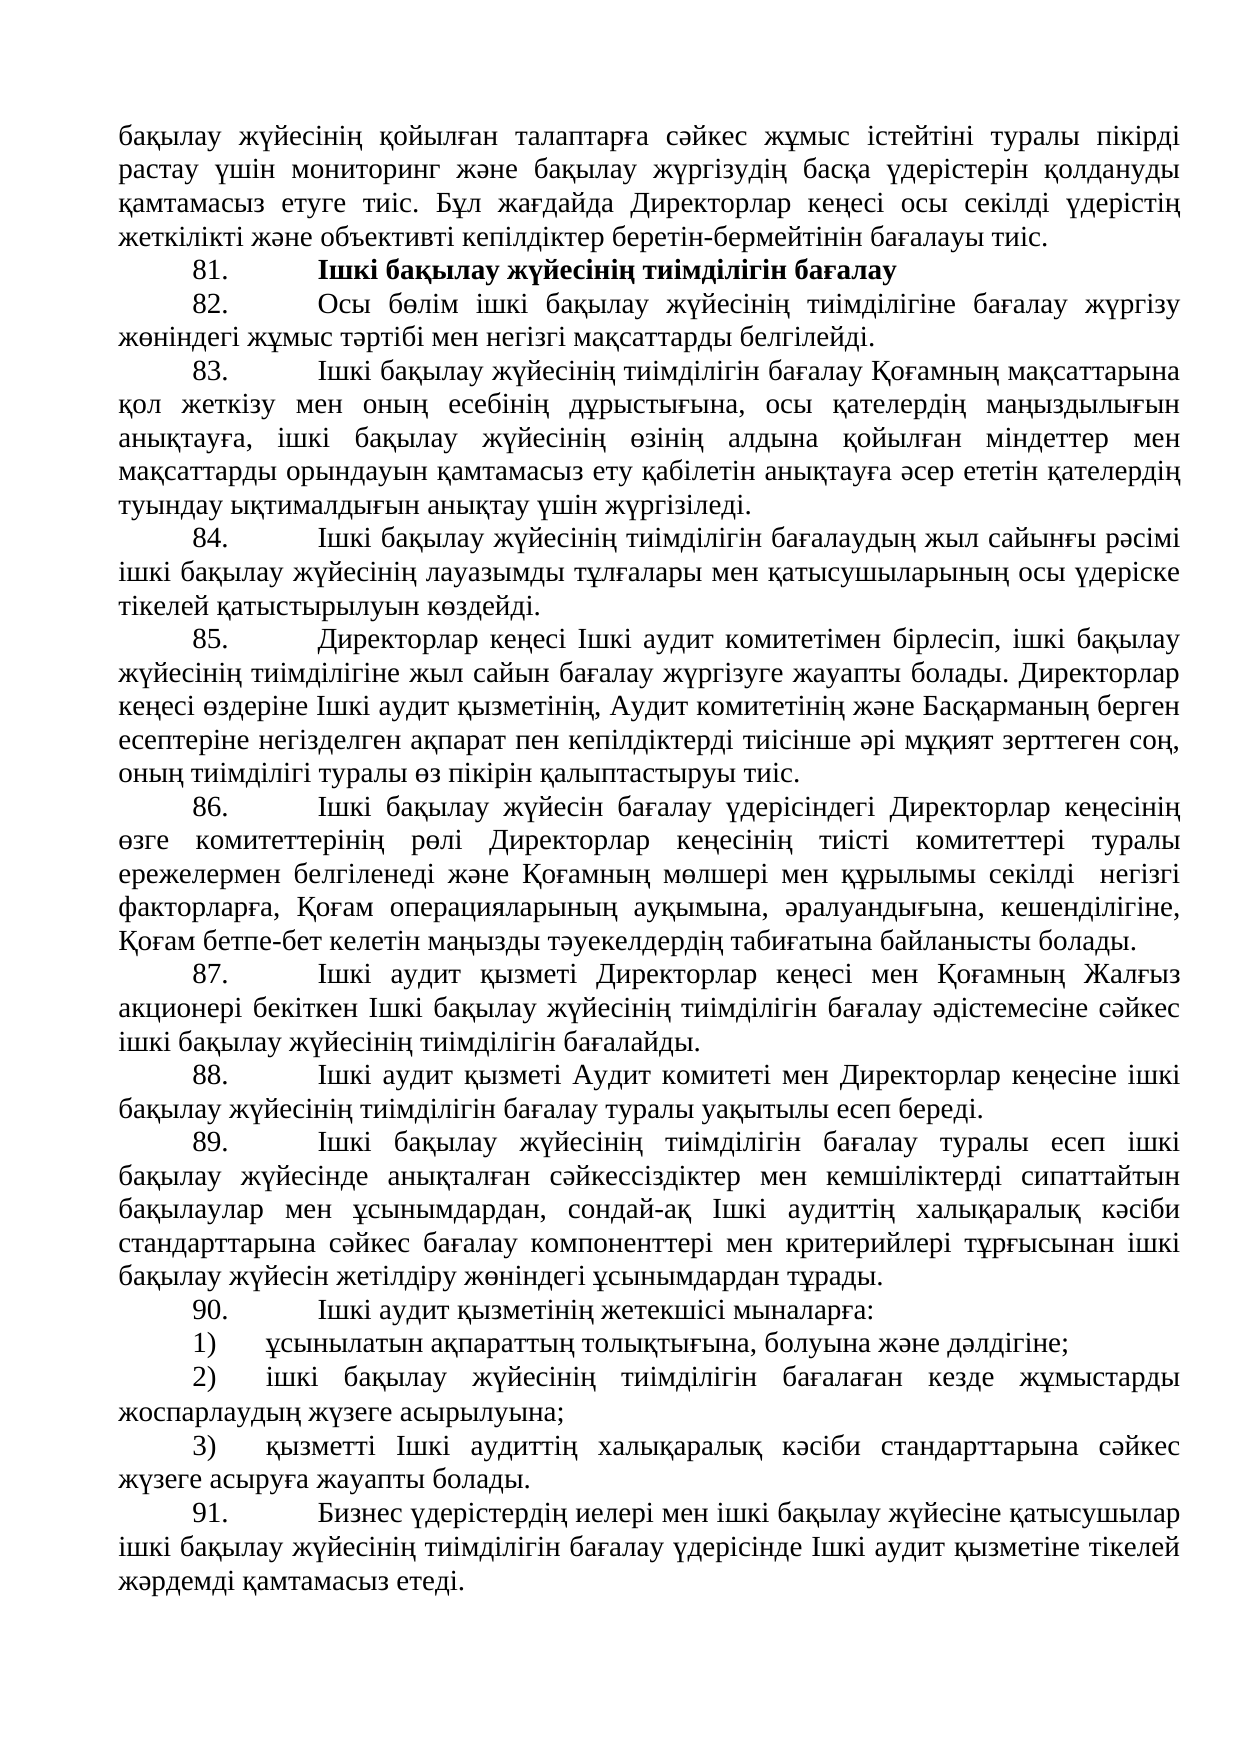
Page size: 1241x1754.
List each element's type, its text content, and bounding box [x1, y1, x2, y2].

list Ішкі бақылау жүйесінің тиімділігін бағалаудың жыл сайынғы рәсімі ішкі бақылау жүйесінің лауазымды тұлғалары мен қатысушыларының осы үдеріске тікелей қатыстырылуын көздейді. [118, 521, 1181, 621]
list ішкі бақылау жүйесінің тиімділігін бағалаған кезде жұмыстарды жоспарлаудың жүзеге асырылуына; [118, 1359, 1181, 1428]
list Ішкі бақылау жүйесін бағалау үдерісіндегі Директорлар кеңесінің өзге комитеттерінің рөлі Директорлар кеңесінің тиісті комитеттері туралы ережелермен белгіленеді және Қоғамның мөлшері мен құрылымы секілді негізгі факторларға, Қоғам операцияларының ауқымына, әралуандығына, кешенділігіне, Қоғам бетпе-бет келетін маңызды тәуекелдердің табиғатына байланысты болады. [118, 789, 1181, 957]
list Ішкі бақылау жүйесінің тиімділігін бағалау туралы есеп ішкі бақылау жүйесінде анықталған сәйкессіздіктер мен кемшіліктерді сипаттайтын бақылаулар мен ұсынымдардан, сондай-ақ Ішкі аудиттің халықаралық кәсіби стандарттарына сәйкес бағалау компоненттері мен критерийлері тұрғысынан ішкі бақылау жүйесін жетілдіру жөніндегі ұсынымдардан тұрады. [118, 1124, 1181, 1292]
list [118, 118, 1181, 252]
list Ішкі бақылау жүйесінің тиімділігін бағалау [118, 252, 1181, 286]
list Ішкі аудит қызметінің жетекшісі мыналарға: [118, 1292, 1181, 1326]
list Осы бөлім ішкі бақылау жүйесінің тиімділігіне бағалау жүргізу жөніндегі жұмыс тәртібі мен негізгі мақсаттарды белгілейді. [118, 286, 1181, 353]
list Ішкі бақылау жүйесінің тиімділігін бағалау Қоғамның мақсаттарына қол жеткізу мен оның есебінің дұрыстығына, осы қателердің маңыздылығын анықтауға, ішкі бақылау жүйесінің өзінің алдына қойылған міндеттер мен мақсаттарды орындауын қамтамасыз ету қабілетін анықтауға әсер ететін қателердің туындау ықтималдығын анықтау үшін жүргізіледі. [118, 353, 1181, 521]
list ұсынылатын ақпараттың толықтығына, болуына және дәлдігіне; [118, 1326, 1181, 1359]
list Ішкі аудит қызметі Директорлар кеңесі мен Қоғамның Жалғыз акционері бекіткен Ішкі бақылау жүйесінің тиімділігін бағалау әдістемесіне сәйкес ішкі бақылау жүйесінің тиімділігін бағалайды. [118, 957, 1181, 1057]
list Бизнес үдерістердің иелері мен ішкі бақылау жүйесіне қатысушылар ішкі бақылау жүйесінің тиімділігін бағалау үдерісінде Ішкі аудит қызметіне тікелей жәрдемді қамтамасыз етеді. [118, 1496, 1181, 1596]
list Ішкі аудит қызметі Аудит комитеті мен Директорлар кеңесіне ішкі бақылау жүйесінің тиімділігін бағалау туралы уақытылы есеп береді. [118, 1057, 1181, 1124]
list қызметті Ішкі аудиттің халықаралық кәсіби стандарттарына сәйкес жүзеге асыруға жауапты болады. [118, 1428, 1181, 1496]
list Директорлар кеңесі Ішкі аудит комитетімен бірлесіп, ішкі бақылау жүйесінің тиімділігіне жыл сайын бағалау жүргізуге жауапты болады. Директорлар кеңесі өздеріне Ішкі аудит қызметінің, Аудит комитетінің және Басқарманың берген есептеріне негізделген ақпарат пен кепілдіктерді тиісінше әрі мұқият зерттеген соң, оның тиімділігі туралы өз пікірін қалыптастыруы тиіс. [118, 621, 1181, 789]
